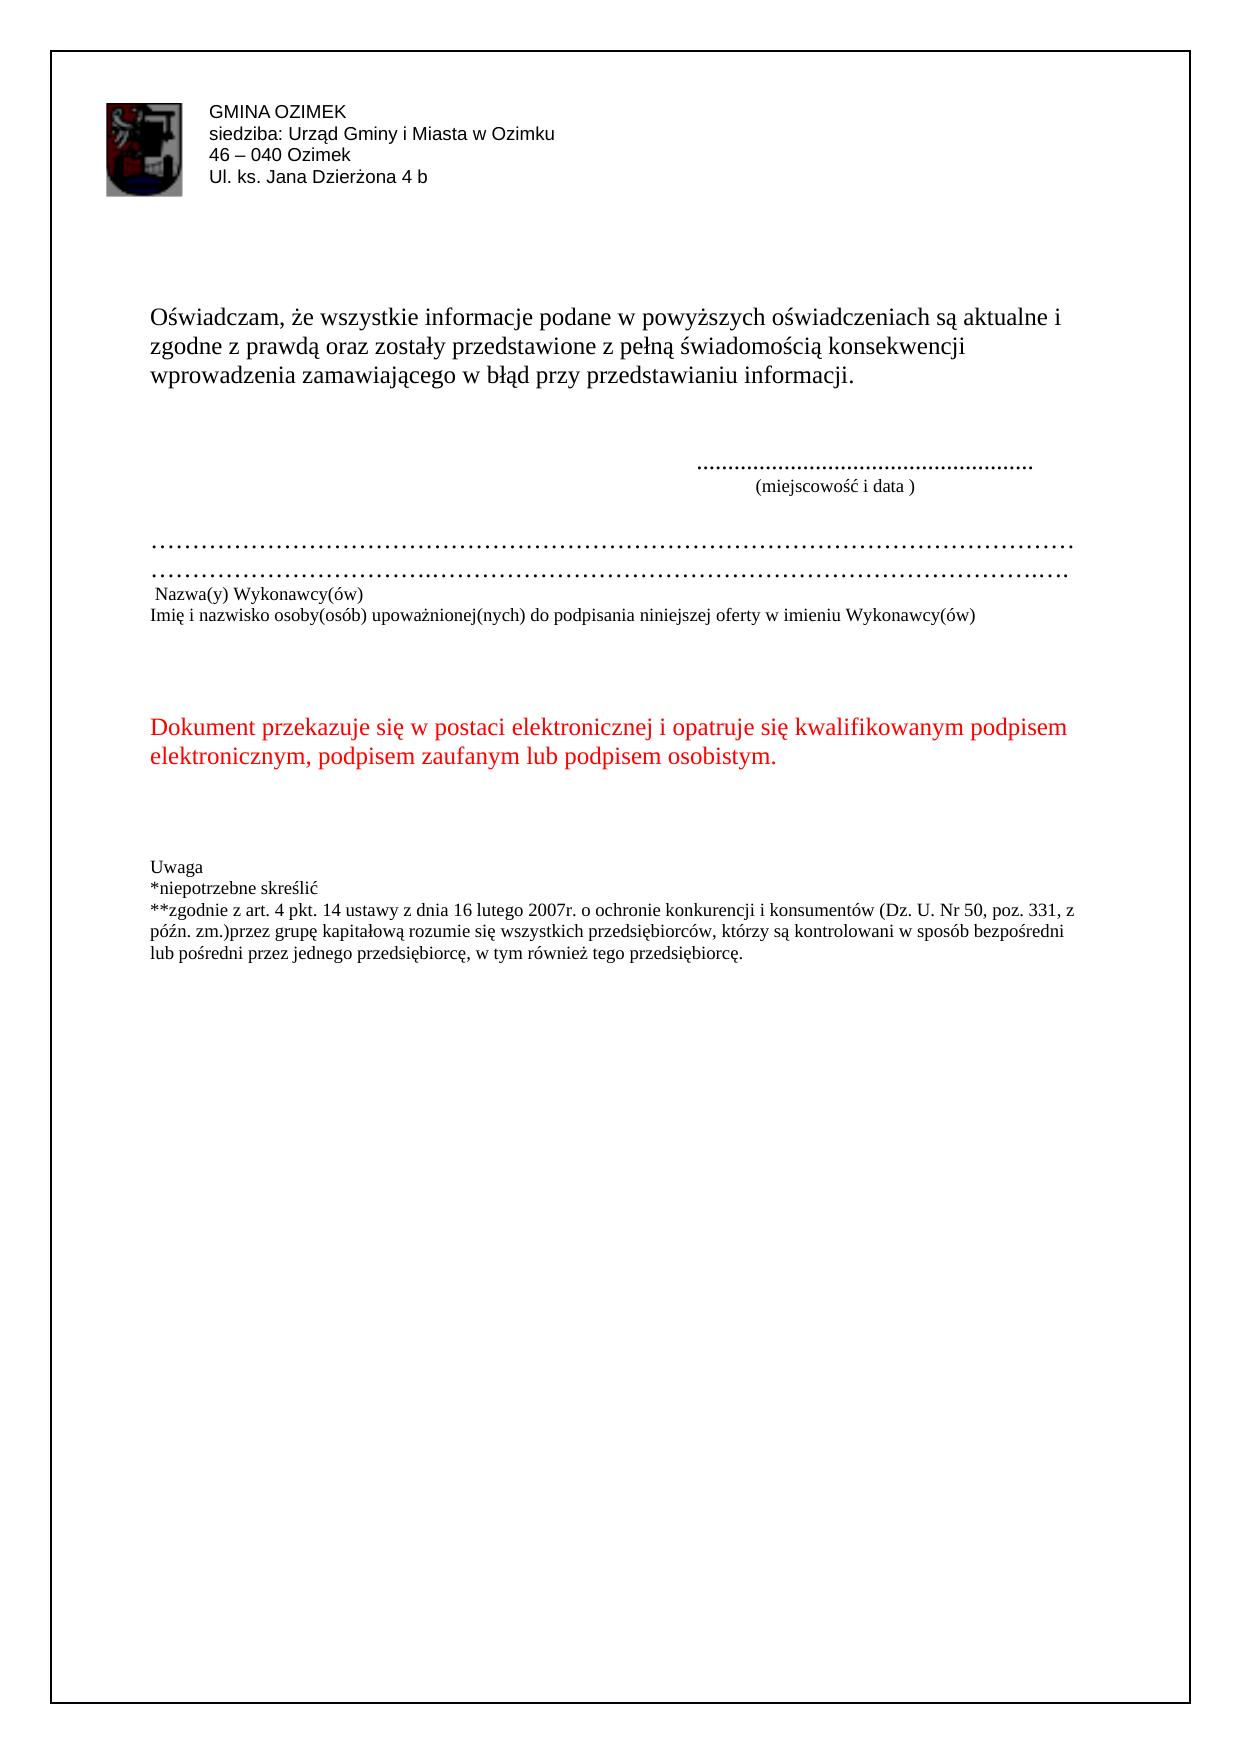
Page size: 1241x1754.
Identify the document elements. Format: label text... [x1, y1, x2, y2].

text Nazwa(y) Wykonawcy(ów) [150, 583, 1090, 604]
text (miejscowość i data ) [755, 475, 1090, 496]
text *niepotrzebne skreślić [150, 877, 1090, 899]
text elektronicznym, podpisem zaufanym lub podpisem osobistym. [150, 741, 1090, 769]
text **zgodnie z art. 4 pkt. 14 ustawy z dnia 16 lutego 2007r. o ochronie konkurencji i konsumentów (Dz. U. Nr 50, poz. 331, z późn. zm.)przez grupę kapitałową rozumie się wszystkich przedsiębiorców, którzy są kontrolowani w sposób bezpośredni lub pośredni przez jednego przedsiębiorcę, w tym również tego przedsiębiorcę. [150, 899, 1090, 963]
text Oświadczam, że wszystkie informacje podane w powyższych oświadczeniach są aktualne i zgodne z prawdą oraz zostały przedstawione z pełną świadomością konsekwencji wprowadzenia zamawiającego w błąd przy przedstawianiu informacji. [150, 302, 1090, 388]
text ...................................................... [696, 446, 1090, 475]
text Uwaga [150, 856, 1090, 877]
text Dokument przekazuje się w postaci elektronicznej i opatruje się kwalifikowanym podpisem [150, 712, 1090, 741]
text Imię i nazwisko osoby(osób) upoważnionej(nych) do podpisania niniejszej oferty w imieniu Wykonawcy(ów) [150, 604, 1090, 626]
text ……………………………………………………………………………………………………………………………….……………………………………………………………….…. [150, 525, 1090, 583]
